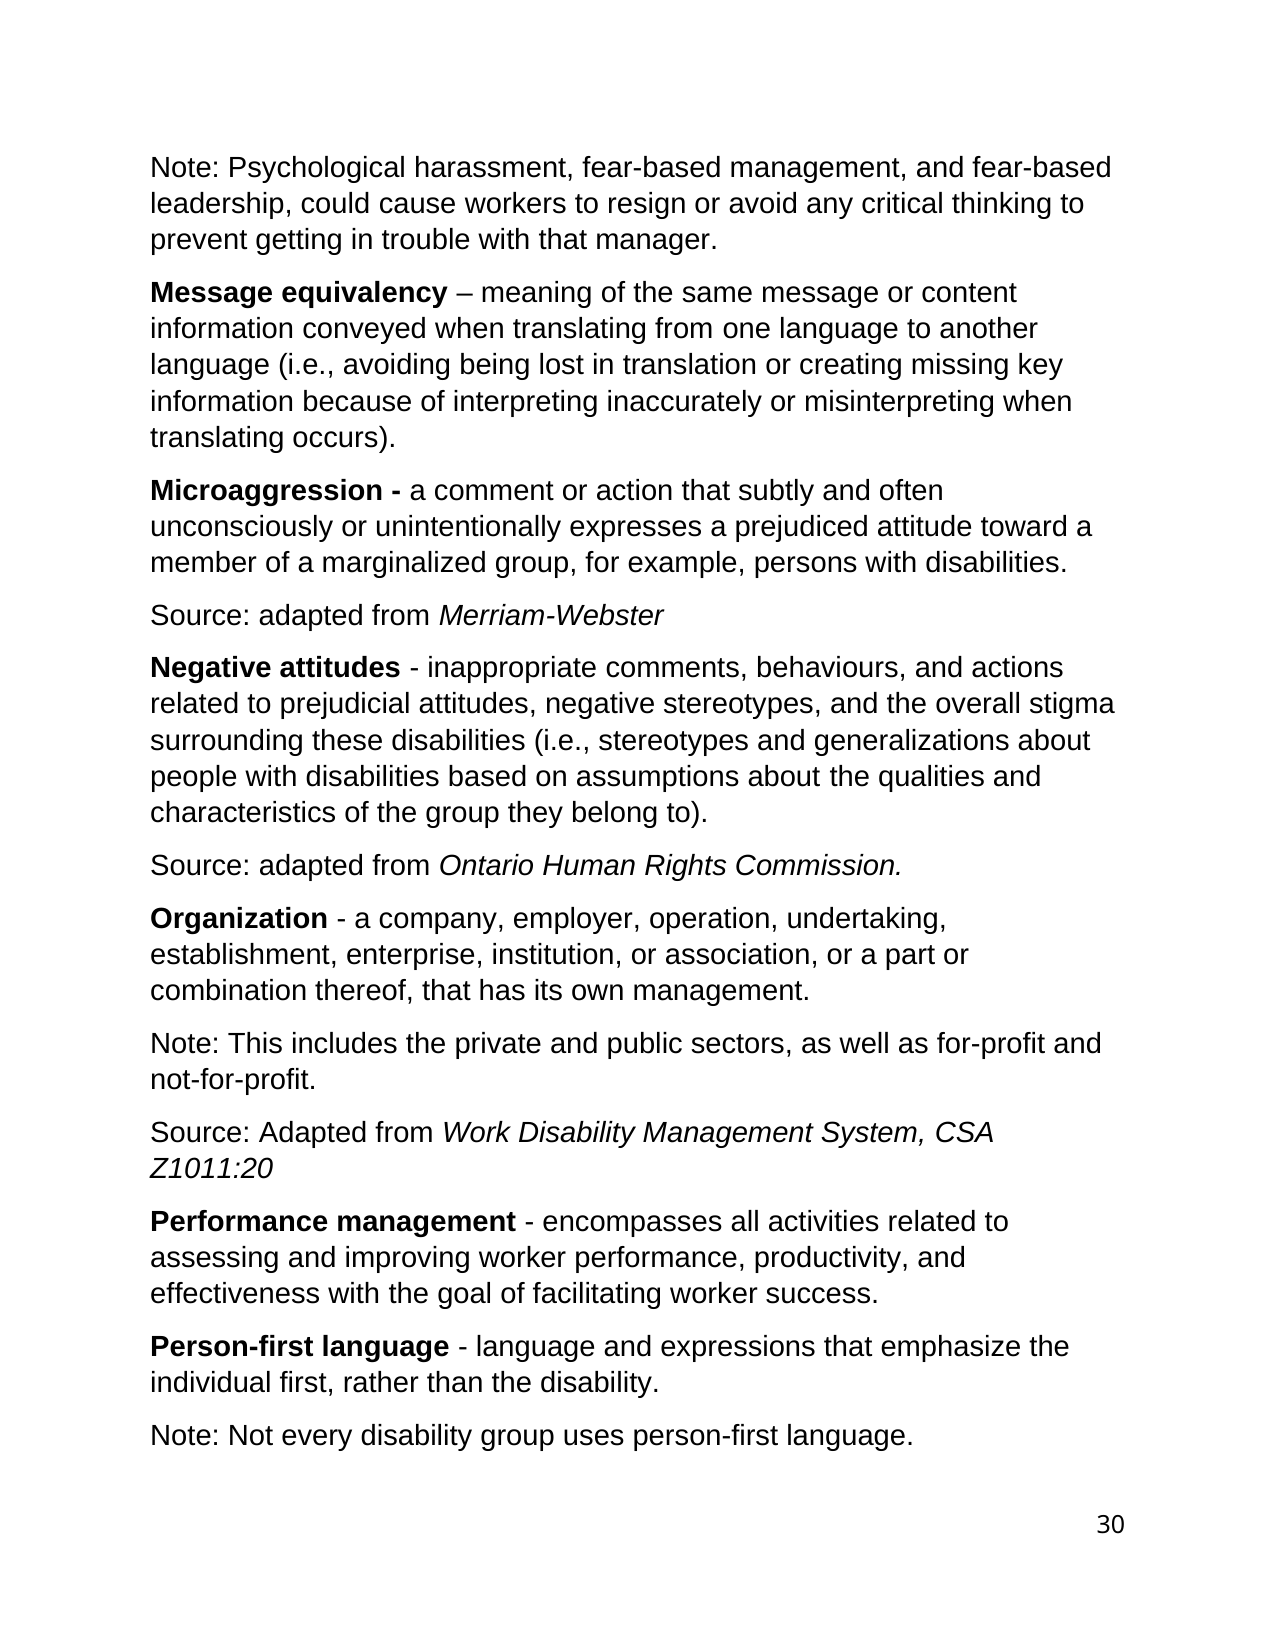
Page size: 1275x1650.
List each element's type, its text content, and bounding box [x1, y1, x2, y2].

text Microaggression - a comment or action that subtly and often unconsciously or unintentionally expresses a prejudiced attitude toward a member of a marginalized group, for example, persons with disabilities. [150, 472, 1125, 578]
text Message equivalency – meaning of the same message or content information conveyed when translating from one language to another language (i.e., avoiding being lost in translation or creating missing key information because of interpreting inaccurately or misinterpreting when translating occurs). [150, 275, 1125, 453]
text Note: Psychological harassment, fear-based management, and fear-based leadership, could cause workers to resign or avoid any critical thinking to prevent getting in trouble with that manager. [150, 150, 1125, 256]
text Negative attitudes - inappropriate comments, behaviours, and actions related to prejudicial attitudes, negative stereotypes, and the overall stigma surrounding these disabilities (i.e., stereotypes and generalizations about people with disabilities based on assumptions about the qualities and characteristics of the group they belong to). [150, 650, 1125, 828]
text Organization - a company, employer, operation, undertaking, establishment, enterprise, institution, or association, or a part or combination thereof, that has its own management. [150, 901, 1125, 1006]
text Source: adapted from Merriam-Webster [150, 598, 1125, 631]
text Source: Adapted from Work Disability Management System, CSA Z1011:20 [150, 1115, 1125, 1184]
text Person-first language - language and expressions that emphasize the individual first, rather than the disability. [150, 1329, 1125, 1398]
text Performance management - encompasses all activities related to assessing and improving worker performance, productivity, and effectiveness with the goal of facilitating worker success. [150, 1204, 1125, 1309]
text Source: adapted from Ontario Human Rights Commission. [150, 848, 1125, 881]
text Note: Not every disability group uses person-first language. [150, 1418, 1125, 1451]
text Note: This includes the private and public sectors, as well as for-profit and not-for-profit. [150, 1026, 1125, 1095]
